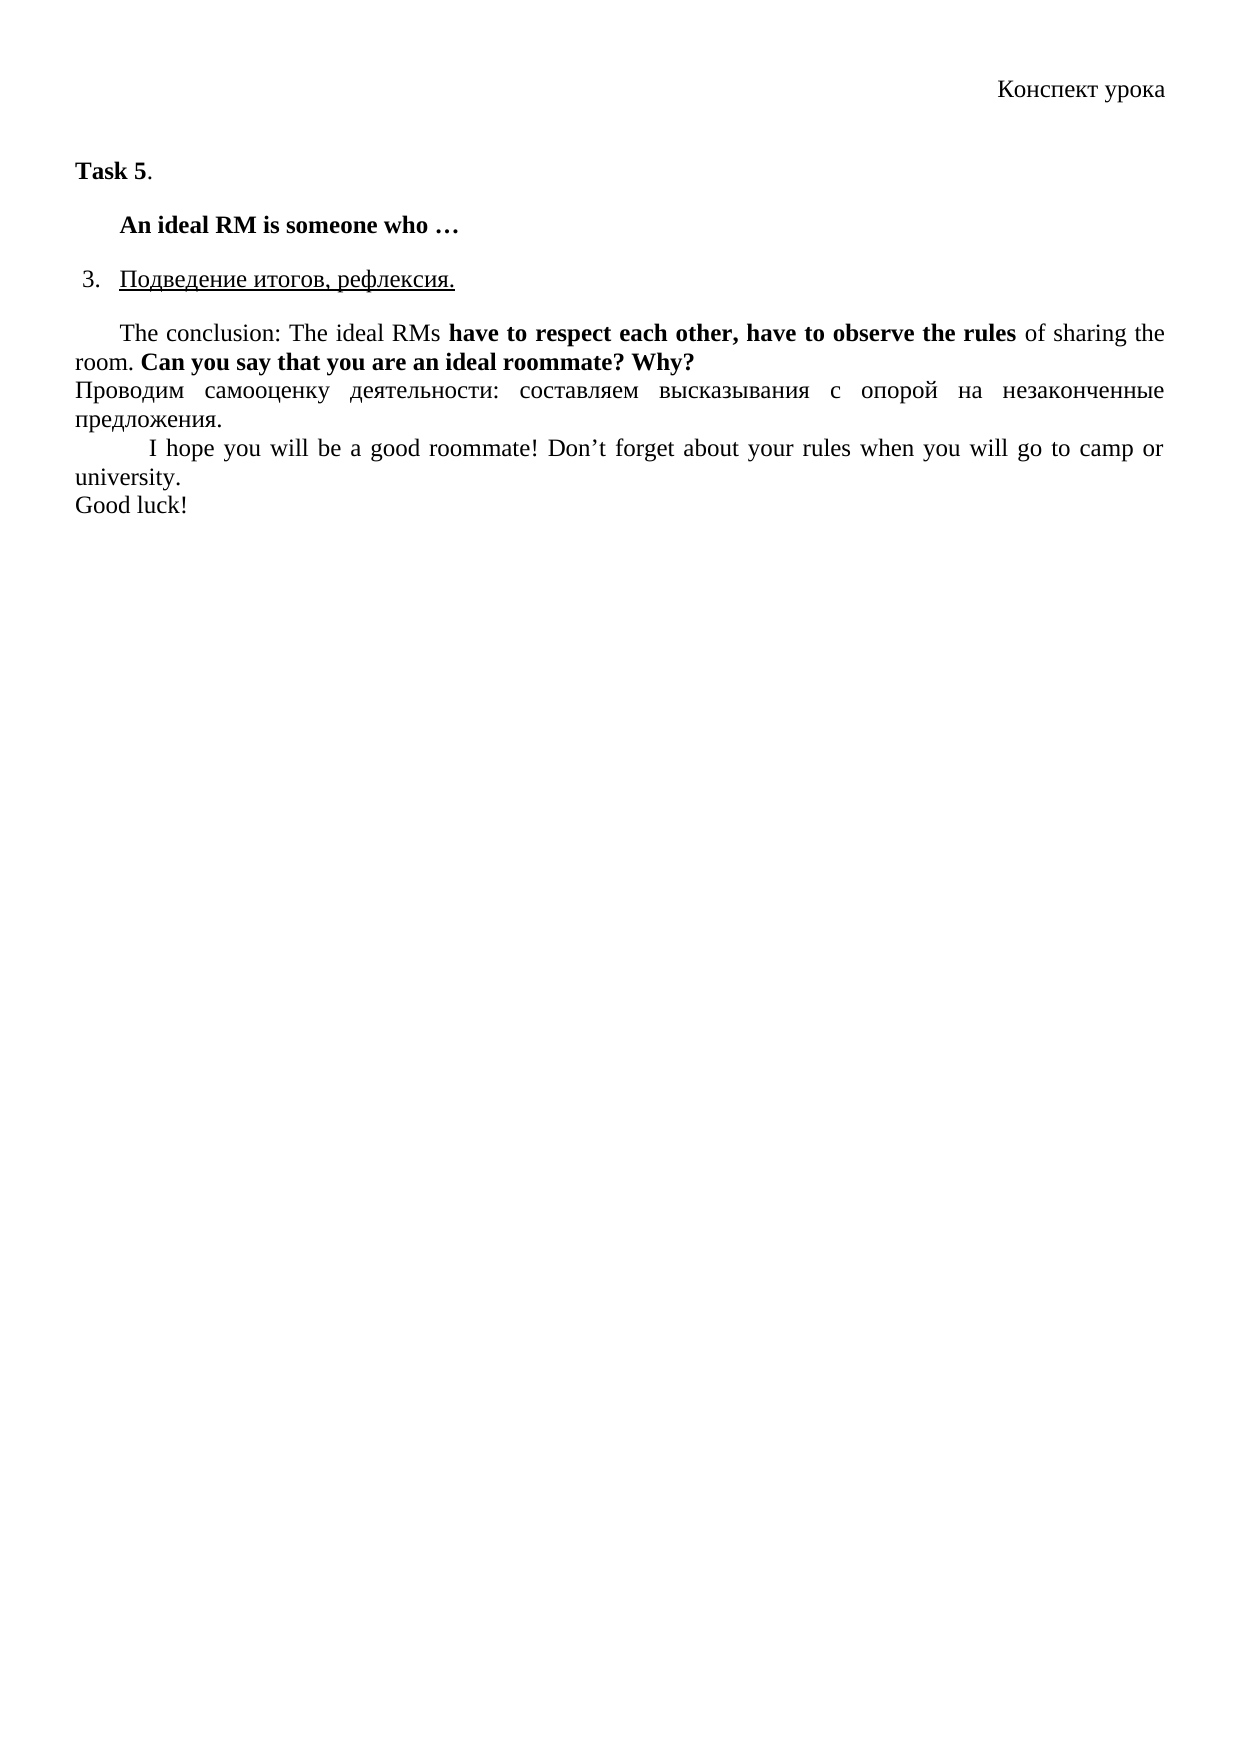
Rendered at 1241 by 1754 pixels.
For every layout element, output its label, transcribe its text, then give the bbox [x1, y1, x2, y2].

text Проводим самооценку деятельности: составляем высказывания с опорой на незаконченные предложения. [75, 375, 1165, 433]
text I hope you will be a good roommate! Don’t forget about your rules when you will go to camp or university. [75, 433, 1165, 490]
text Task 5. [75, 156, 1165, 185]
text Good luck! [75, 490, 1165, 519]
text The conclusion: The ideal RMs have to respect each other, have to observe the rules of sharing the room. Can you say that you are an ideal roommate? Why? [75, 318, 1165, 375]
list Подведение итогов, рефлексия. [82, 264, 1165, 293]
text An ideal RM is someone who … [75, 210, 1165, 239]
